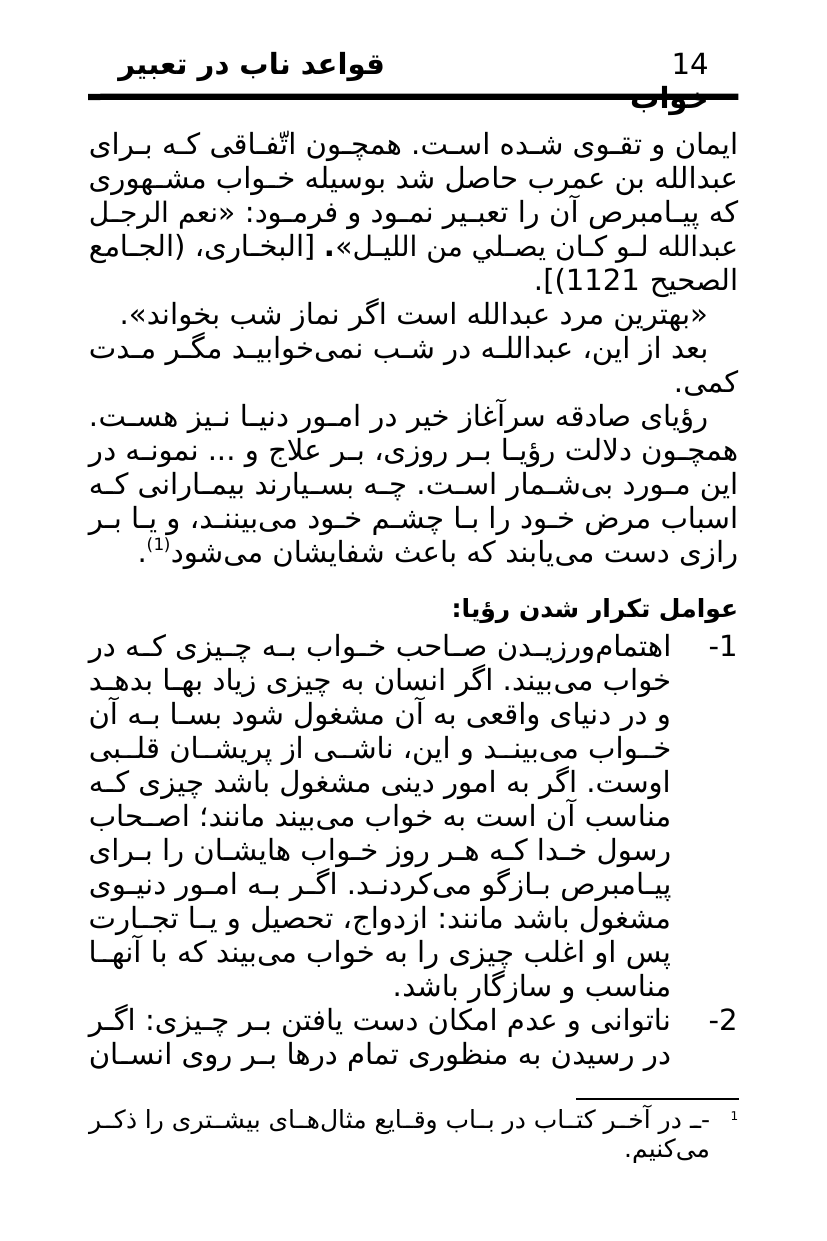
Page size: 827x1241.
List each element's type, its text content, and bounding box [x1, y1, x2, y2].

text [89, 128, 738, 297]
text عوامل تکرار شدن رؤیا: [89, 594, 738, 623]
text «بهترین مرد عبدالله است اگر نماز شب بخواند». [89, 297, 738, 331]
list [89, 1003, 708, 1071]
list اهتمام‌ورزیدن صاحب خواب به چیزی که در خواب می‌بیند. اگر انسان به چیزی زیاد بها بدهد و در دنیای واقعی به آن مشغول شود بسا به آن خواب می‌بیند و این، ناشی از پریشان قلبی اوست. اگر به امور دینی مشغول باشد چیزی که مناسب آن است به خواب می‌بیند مانند؛ اصحاب رسول خدا که هر روز خواب هایشان را برای پیامبرص بازگو می‌کردند. اگر به امور دنیوی مشغول باشد مانند: ازدواج، تحصیل و یا تجارت پس او اغلب چیزی را به خواب می‌بیند که با آنها مناسب و سازگار باشد. [89, 629, 708, 1003]
text رؤیای صادقه سرآغاز خیر در امور دنیا نیز هست. همچون دلالت رؤیا بر روزی، بر علاج و ... نمونه در این مورد بی‌شمار است. چه بسیارند بیمارانی که اسباب مرض خود را با چشم خود می‌بینند، و یا بر رازی دست می‌یابند که باعث شفایشان می‌شود(). [89, 399, 738, 569]
text بعد از این، عبدالله در شب نمی‌خوابید مگر مدت کمی. [89, 331, 738, 399]
